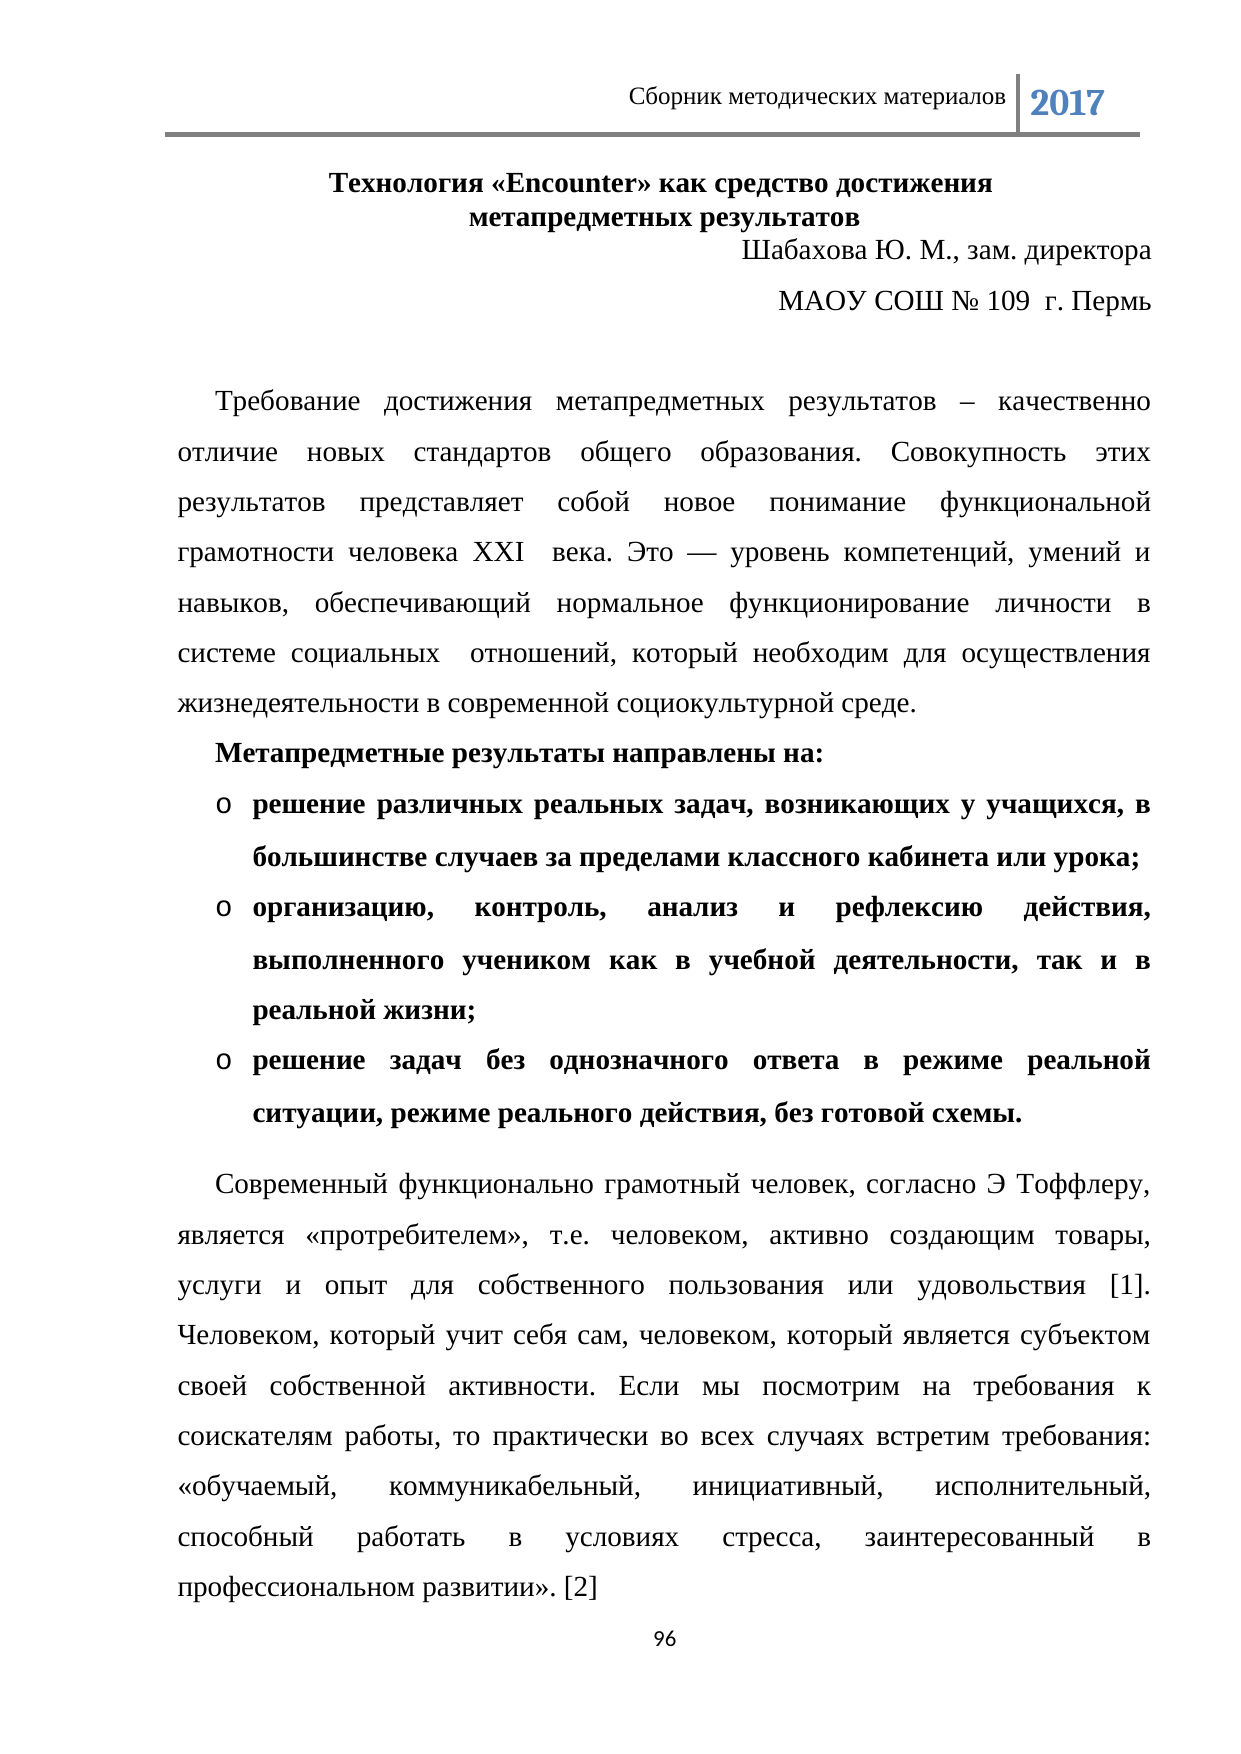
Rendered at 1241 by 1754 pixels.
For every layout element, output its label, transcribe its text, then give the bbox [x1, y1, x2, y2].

list решение задач без однозначного ответа в режиме реальной ситуации, режиме реального действия, без готовой схемы. [215, 1042, 1152, 1129]
text МАОУ СОШ № 109 г. Пермь [177, 283, 1152, 316]
list решение различных реальных задач, возникающих у учащихся, в большинстве случаев за пределами классного кабинета или урока; [215, 786, 1152, 872]
text Шабахова Ю. М., зам. директора [177, 232, 1152, 266]
text Современный функционально грамотный человек, согласно Э Тоффлеру, является «протребителем», т.е. человеком, активно создающим товары, услуги и опыт для собственного пользования или удовольствия [1]. Человеком, который учит себя сам, человеком, который является субъектом своей собственной активности. Если мы посмотрим на требования к соискателям работы, то практически во всех случаях встретим требования: «обучаемый, коммуникабельный, инициативный, исполнительный, способный работать в условиях стресса, заинтересованный в профессиональном развитии». [2] [177, 1166, 1152, 1602]
list организацию, контроль, анализ и рефлексию действия, выполненного учеником как в учебной деятельности, так и в реальной жизни; [215, 889, 1152, 1026]
subtitle Технология «Encounter» как средство достижения метапредметных результатов [177, 165, 1152, 232]
text Метапредметные результаты направлены на: [177, 736, 1152, 769]
text Требование достижения метапредметных результатов – качественно отличие новых стандартов общего образования. Совокупность этих результатов представляет собой новое понимание функциональной грамотности человека XXI века. Это — уровень компетенций, умений и навыков, обеспечивающий нормальное функционирование личности в системе социальных отношений, который необходим для осуществления жизнедеятельности в современной социокультурной среде. [177, 383, 1152, 719]
